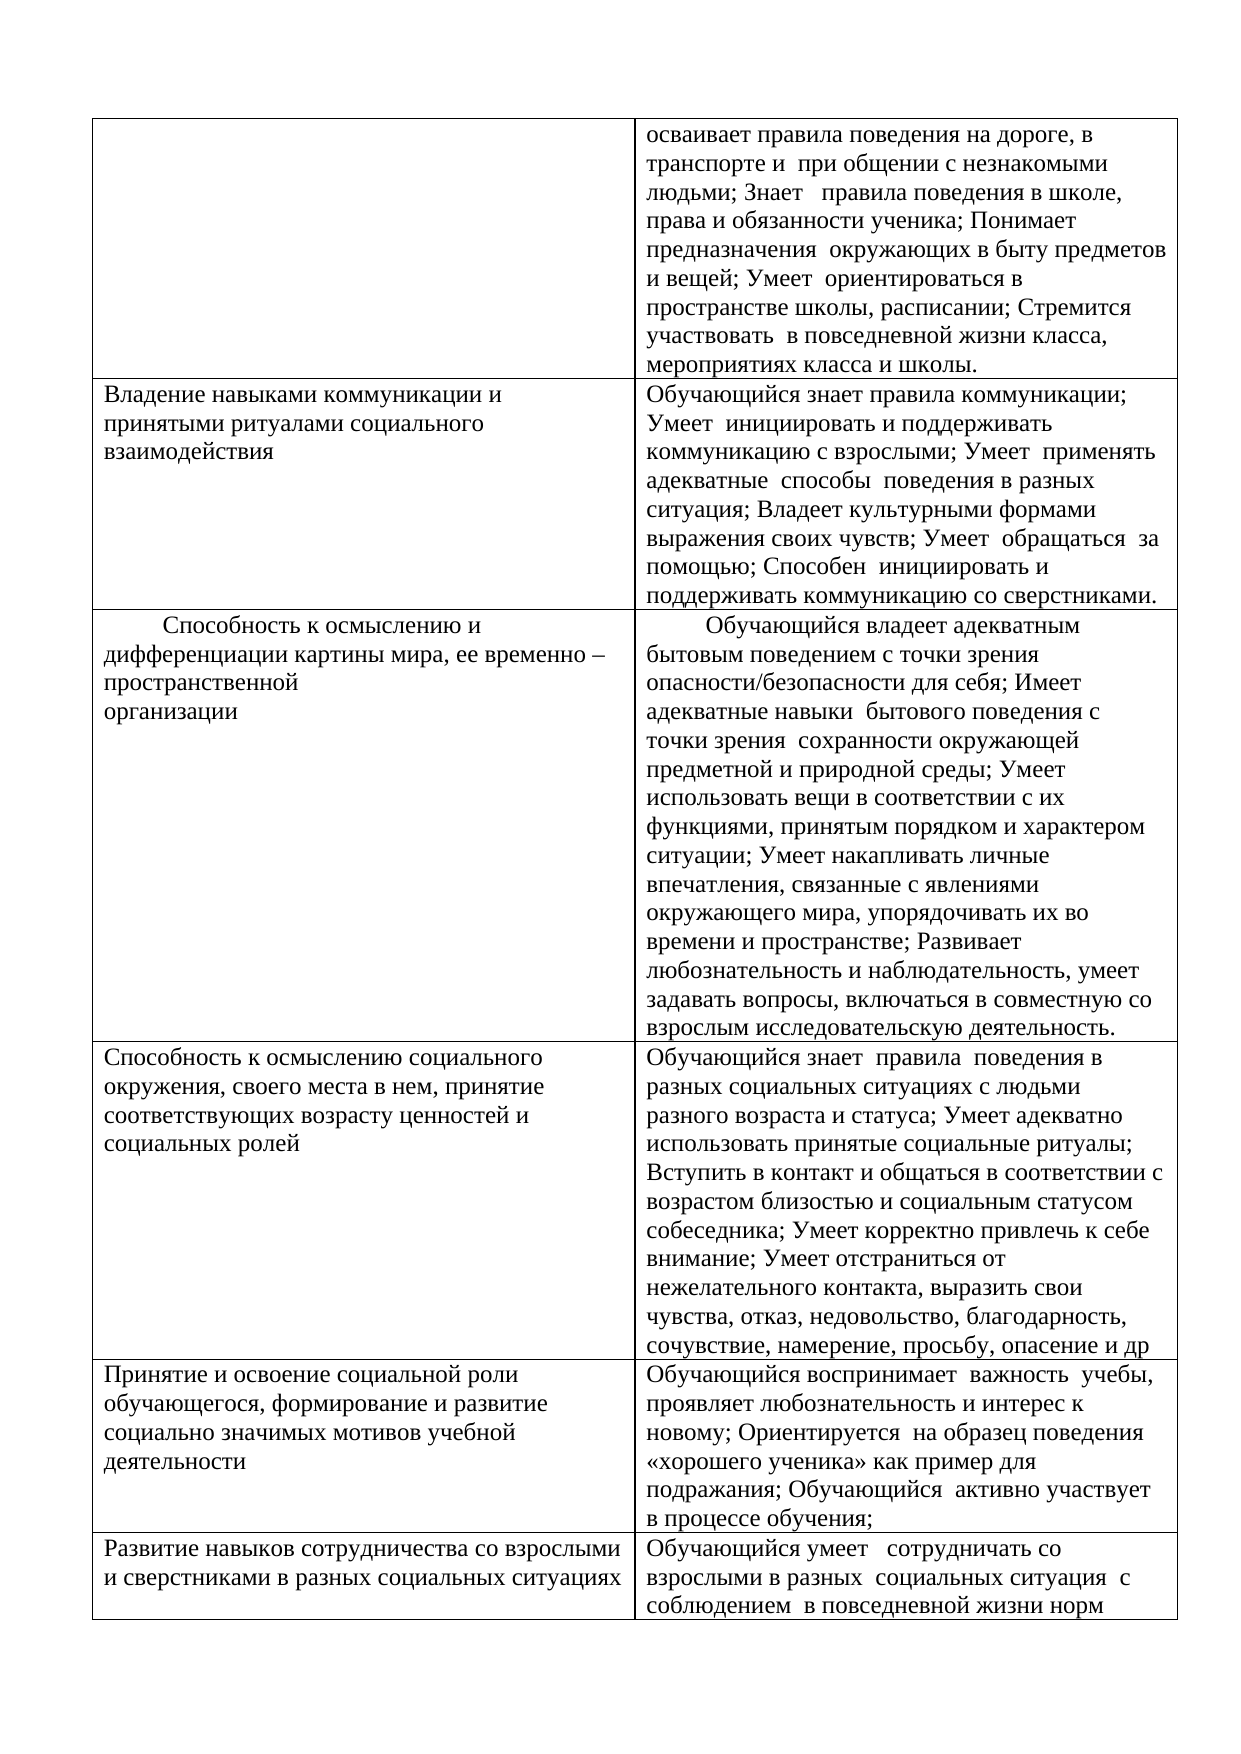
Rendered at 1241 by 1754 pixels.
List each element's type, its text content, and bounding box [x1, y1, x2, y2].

table_cell Владение навыками коммуникации и принятыми ритуалами социального взаимодействия [93, 379, 634, 609]
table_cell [93, 1533, 634, 1619]
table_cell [636, 1533, 1177, 1619]
table_cell Способность к осмыслению социального окружения, своего места в нем, принятие соответствующих возрасту ценностей и социальных ролей [93, 1042, 634, 1358]
table_cell Обучающийся знает правила поведения в разных социальных ситуациях с людьми разного возраста и статуса; Умеет адекватно использовать принятые социальные ритуалы; Вступить в контакт и общаться в соответствии с возрастом близостью и социальным статусом собеседника; Умеет корректно привлечь к себе внимание; Умеет отстраниться от нежелательного контакта, выразить свои чувства, отказ, недовольство, благодарность, сочувствие, намерение, просьбу, опасение и др [636, 1042, 1177, 1358]
table_cell Обучающийся владеет адекватным бытовым поведением с точки зрения опасности/безопасности для себя; Имеет адекватные навыки бытового поведения с точки зрения сохранности окружающей предметной и природной среды; Умеет использовать вещи в соответствии с их функциями, принятым порядком и характером ситуации; Умеет накапливать личные впечатления, связанные с явлениями окружающего мира, упорядочивать их во времени и пространстве; Развивает любознательность и наблюдательность, умеет задавать вопросы, включаться в совместную со взрослым исследовательскую деятельность. [636, 610, 1177, 1041]
table_cell Обучающийся знает правила коммуникации; Умеет инициировать и поддерживать коммуникацию с взрослыми; Умеет применять адекватные способы поведения в разных ситуация; Владеет культурными формами выражения своих чувств; Умеет обращаться за помощью; Способен инициировать и поддерживать коммуникацию со сверстниками. [636, 379, 1177, 609]
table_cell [93, 119, 634, 378]
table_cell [636, 119, 1177, 378]
table_cell Способность к осмыслению и дифференциации картины мира, ее временно – пространственной организации [93, 610, 634, 1041]
table_cell Принятие и освоение социальной роли обучающегося, формирование и развитие социально значимых мотивов учебной деятельности [93, 1360, 634, 1532]
table_cell Обучающийся воспринимает важность учебы, проявляет любознательность и интерес к новому; Ориентируется на образец поведения «хорошего ученика» как пример для подражания; Обучающийся активно участвует в процессе обучения; [636, 1360, 1177, 1532]
